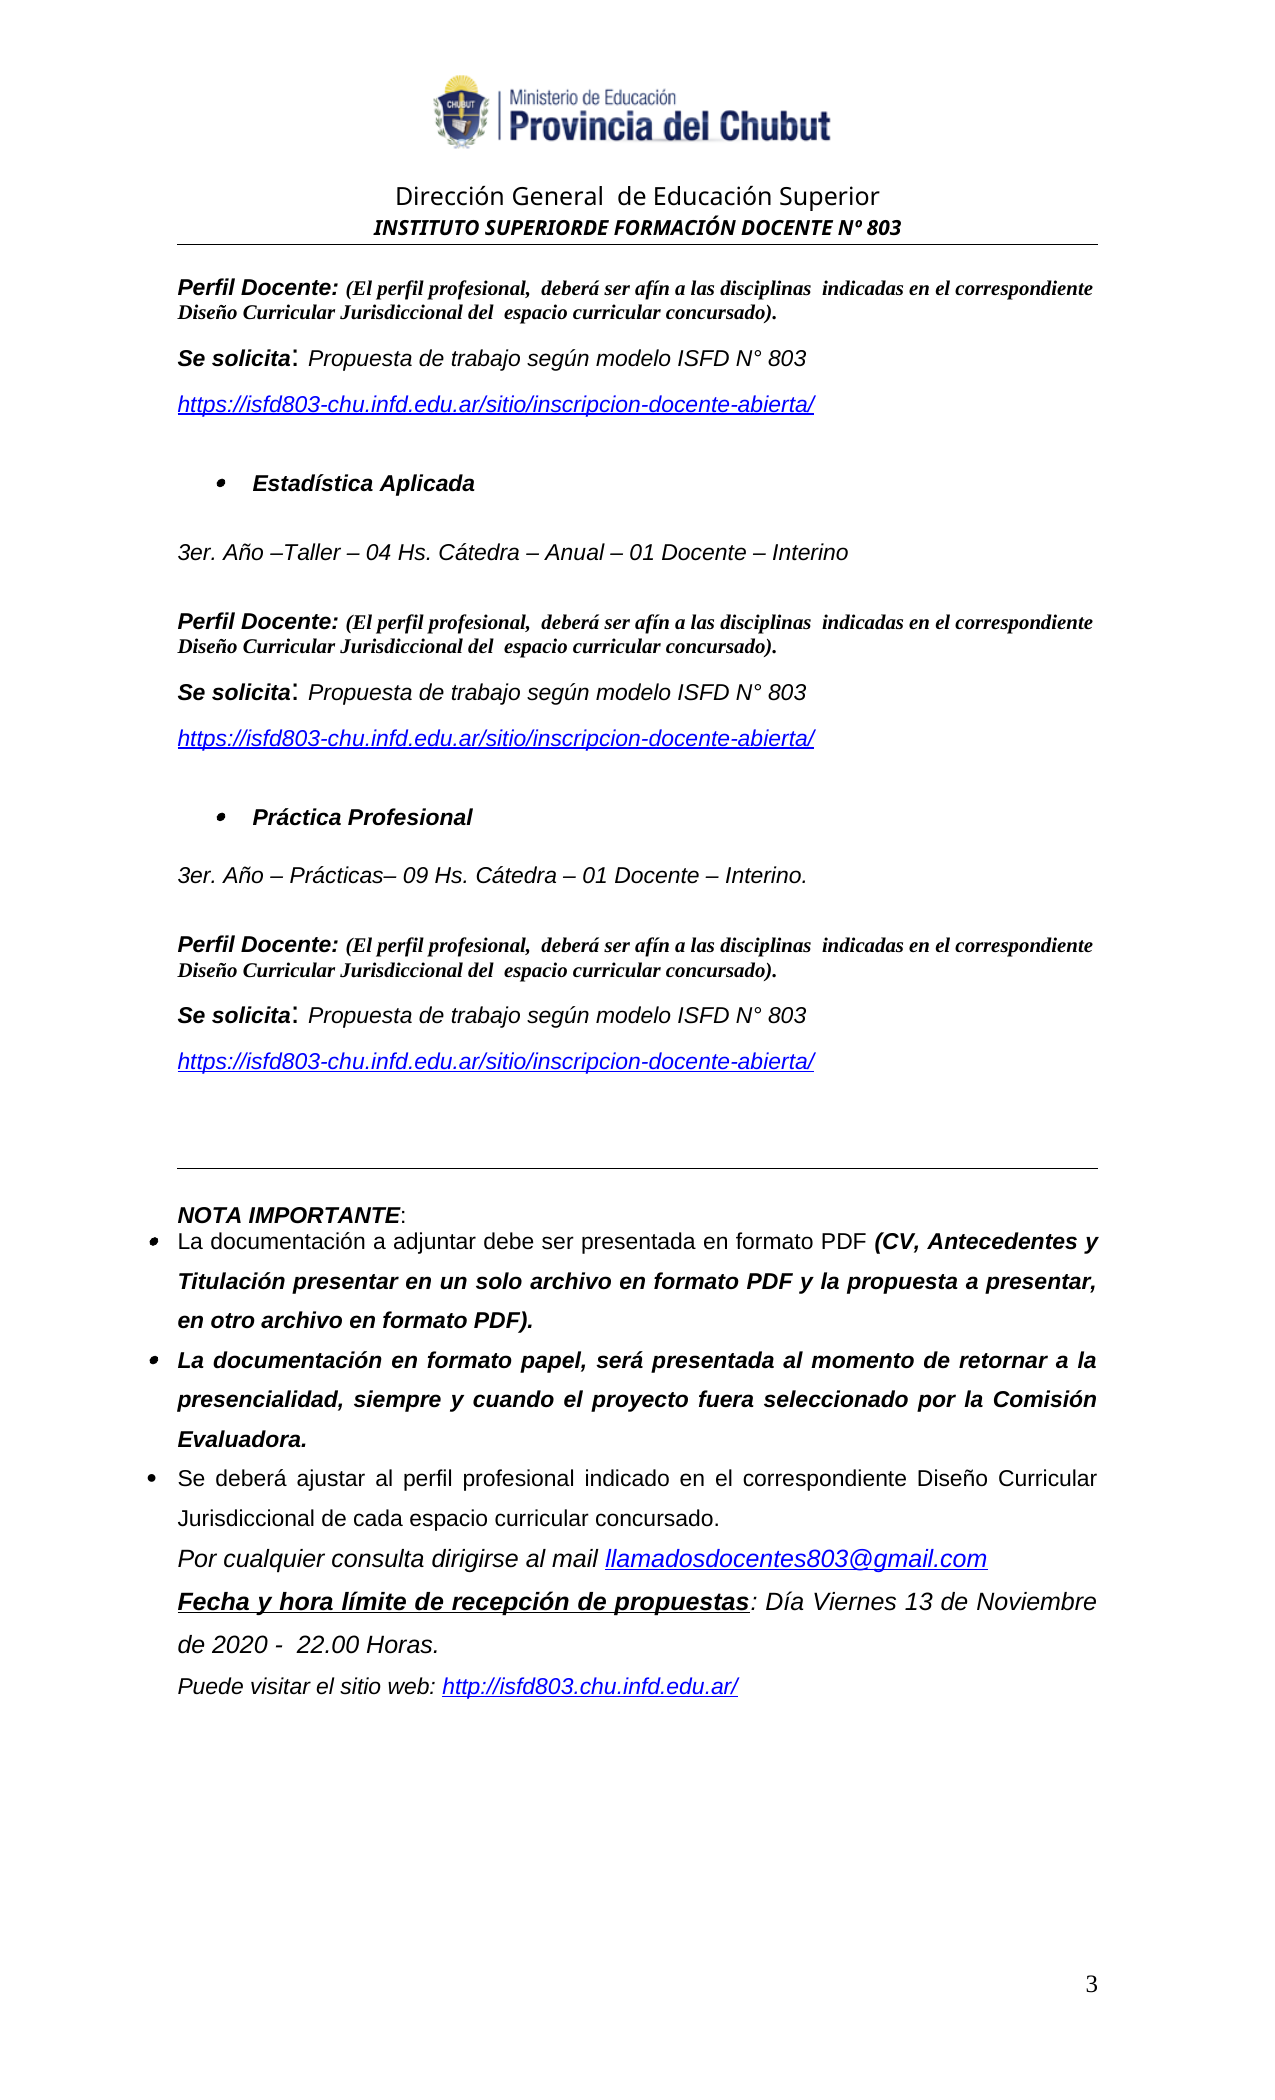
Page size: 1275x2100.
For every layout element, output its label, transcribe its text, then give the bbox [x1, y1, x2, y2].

text Puede visitar el sitio web: http://isfd803.chu.infd.edu.ar/ [177, 1673, 1098, 1700]
text Fecha y hora límite de recepción de propuestas: Día Viernes 13 de Noviembre de 2020 - 22.00 Horas. [177, 1587, 1098, 1659]
text https://isfd803-chu.infd.edu.ar/sitio/inscripcion-docente-abierta/ [177, 1048, 1098, 1074]
picture [429, 73, 846, 151]
text Se solicita: Propuesta de trabajo según modelo ISFD N° 803 [177, 337, 1098, 373]
list Se deberá ajustar al perfil profesional indicado en el correspondiente Diseño Curricular Jurisdiccional de cada espacio curricular concursado. [148, 1465, 1098, 1531]
list La documentación a adjuntar debe ser presentada en formato PDF (CV, Antecedentes y Titulación presentar en un solo archivo en formato PDF y la propuesta a presentar, en otro archivo en formato PDF). [148, 1228, 1098, 1333]
list La documentación en formato papel, será presentada al momento de retornar a la presencialidad, siempre y cuando el proyecto fuera seleccionado por la Comisión Evaluadora. [148, 1347, 1098, 1452]
list Práctica Profesional [215, 803, 1098, 830]
list Estadística Aplicada [215, 469, 1098, 496]
text Se solicita: Propuesta de trabajo según modelo ISFD N° 803 [177, 671, 1098, 707]
text https://isfd803-chu.infd.edu.ar/sitio/inscripcion-docente-abierta/ [177, 391, 1098, 417]
text 3er. Año – Prácticas– 09 Hs. Cátedra – 01 Docente – Interino. [177, 862, 1098, 889]
text Por cualquier consulta dirigirse al mail llamadosdocentes803@gmail.com [177, 1544, 1098, 1573]
text 3er. Año –Taller – 04 Hs. Cátedra – Anual – 01 Docente – Interino [177, 539, 1098, 566]
text https://isfd803-chu.infd.edu.ar/sitio/inscripcion-docente-abierta/ [177, 724, 1098, 751]
text Se solicita: Propuesta de trabajo según modelo ISFD N° 803 [177, 994, 1098, 1030]
text NOTA IMPORTANTE: [177, 1202, 1098, 1228]
